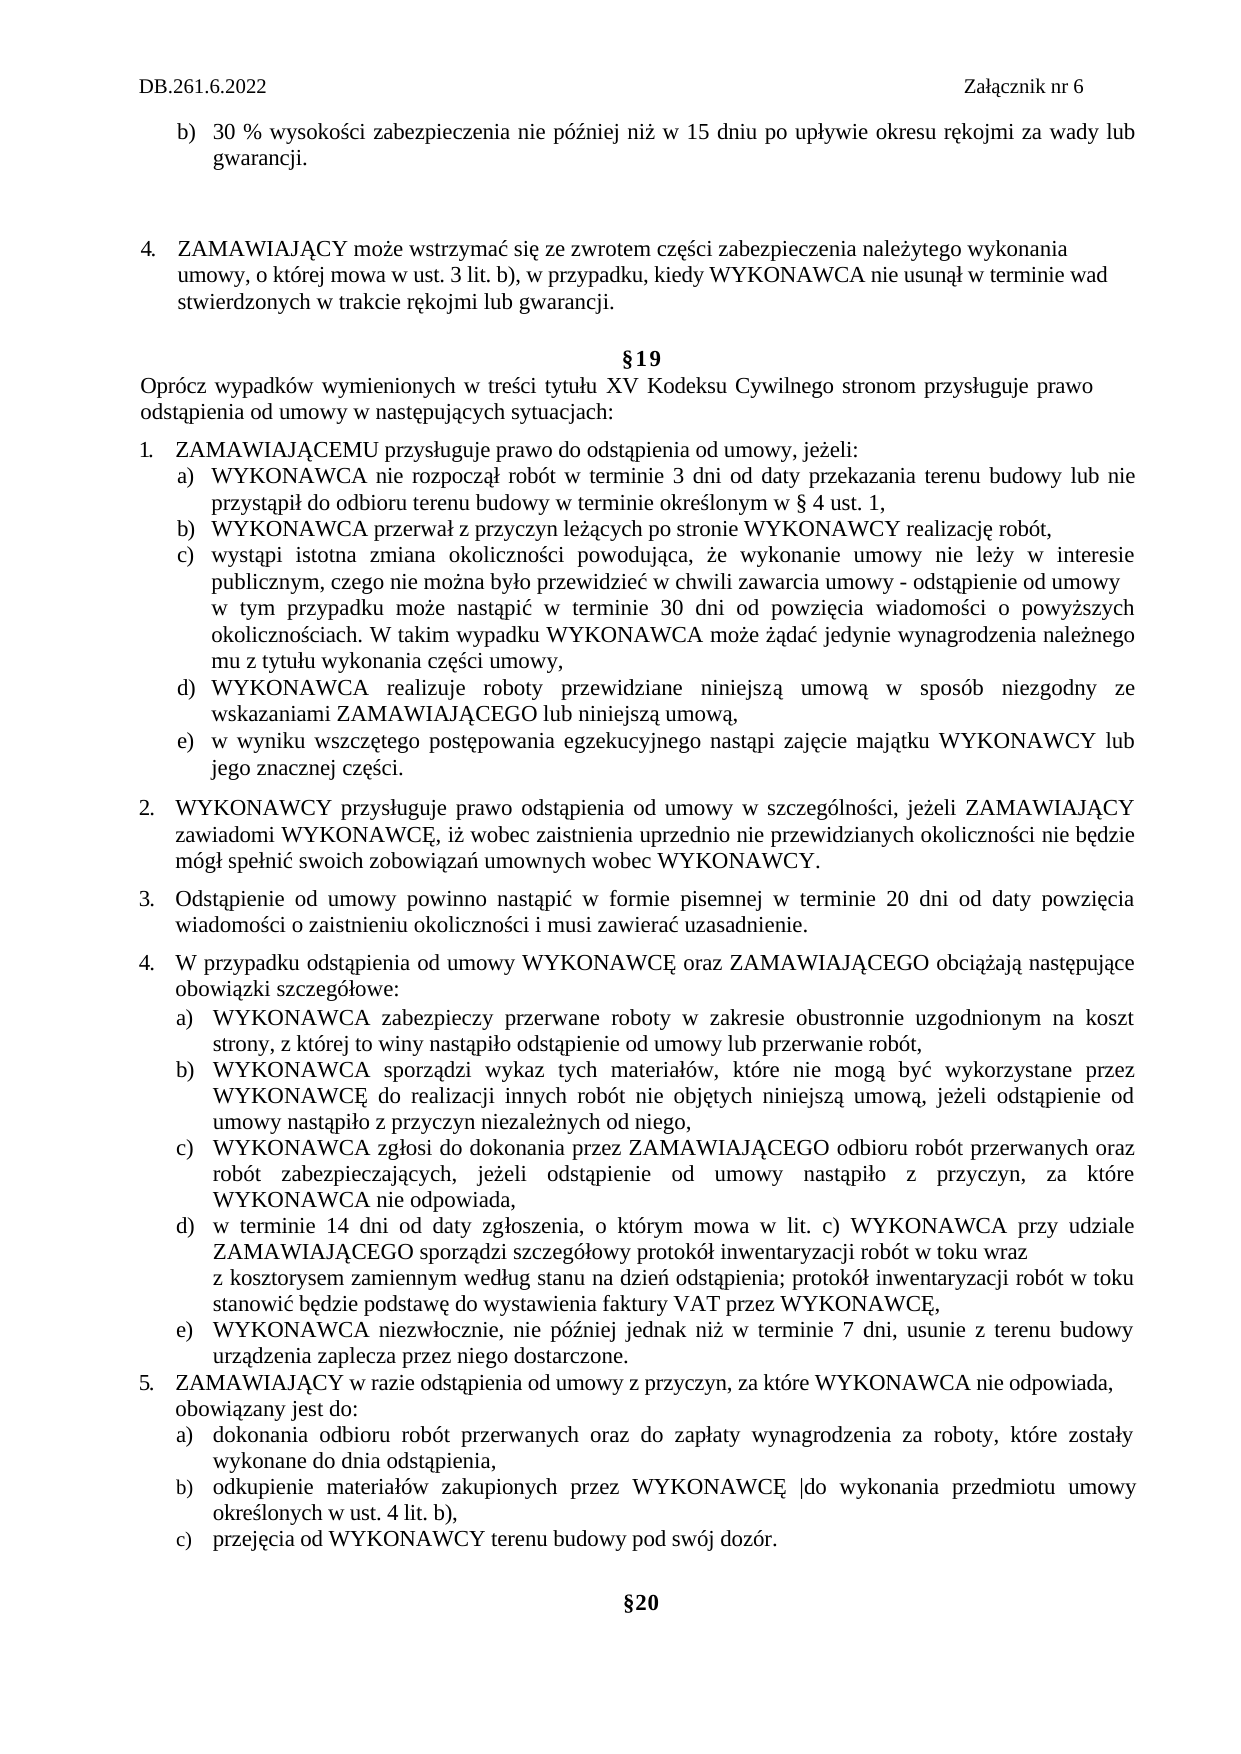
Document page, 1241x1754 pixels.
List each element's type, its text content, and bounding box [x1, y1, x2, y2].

text w tym przypadku może nastąpić w terminie 30 dni od powzięcia wiadomości o powyższych okolicznościach. W takim wypadku WYKONAWCA może żądać jedynie wynagrodzenia należnego mu z tytułu wykonania części umowy, [211, 594, 1136, 674]
list WYKONAWCA zabezpieczy przerwane roboty w zakresie obustronnie uzgodnionym na koszt strony, z której to winy nastąpiło odstąpienie od umowy lub przerwanie robót, [176, 1004, 1135, 1057]
list WYKONAWCA sporządzi wykaz tych materiałów, które nie mogą być wykorzystane przez WYKONAWCĘ do realizacji innych robót nie objętych niniejszą umową, jeżeli odstąpienie od umowy nastąpiło z przyczyn niezależnych od niego, [176, 1057, 1136, 1135]
text §20 [144, 1590, 1137, 1616]
text 1. ZAMAWIAJĄCEMU przysługuje prawo do odstąpienia od umowy, jeżeli: [139, 436, 1137, 462]
list Odstąpienie od umowy powinno nastąpić w formie pisemnej w terminie 20 dni od daty powzięcia wiadomości o zaistnieniu okoliczności i musi zawierać uzasadnienie. [139, 885, 1136, 938]
list odkupienie materiałów zakupionych przez WYKONAWCĘ |do wykonania przedmiotu umowy określonych w ust. 4 lit. b), [176, 1473, 1137, 1525]
list w terminie 14 dni od daty zgłoszenia, o którym mowa w lit. c) WYKONAWCA przy udziale ZAMAWIAJĄCEGO sporządzi szczegółowy protokół inwentaryzacji robót w toku wraz [176, 1213, 1135, 1265]
text 4. ZAMAWIAJĄCY może wstrzymać się ze zwrotem części zabezpieczenia należytego wykonania umowy, o której mowa w ust. 3 lit. b), w przypadku, kiedy WYKONAWCA nie usunął w terminie wad stwierdzonych w trakcie rękojmi lub gwarancji. [140, 235, 1137, 314]
text z kosztorysem zamiennym według stanu na dzień odstąpienia; protokół inwentaryzacji robót w toku stanowić będzie podstawę do wystawienia faktury VAT przez WYKONAWCĘ, [213, 1265, 1135, 1317]
list dokonania odbioru robót przerwanych oraz do zapłaty wynagrodzenia za roboty, które zostały wykonane do dnia odstąpienia, [176, 1421, 1134, 1473]
list WYKONAWCA zgłosi do dokonania przez ZAMAWIAJĄCEGO odbioru robót przerwanych oraz robót zabezpieczających, jeżeli odstąpienie od umowy nastąpiło z przyczyn, za które WYKONAWCA nie odpowiada, [176, 1135, 1136, 1213]
list WYKONAWCY przysługuje prawo odstąpienia od umowy w szczególności, jeżeli ZAMAWIAJĄCY zawiadomi WYKONAWCĘ, iż wobec zaistnienia uprzednio nie przewidzianych okoliczności nie będzie mógł spełnić swoich zobowiązań umownych wobec WYKONAWCY. [139, 795, 1136, 874]
list WYKONAWCA niezwłocznie, nie później jednak niż w terminie 7 dni, usunie z terenu budowy urządzenia zaplecza przez niego dostarczone. [176, 1317, 1134, 1369]
list przejęcia od WYKONAWCY terenu budowy pod swój dozór. [176, 1525, 1137, 1551]
list 30 % wysokości zabezpieczenia nie później niż w 15 dniu po upływie okresu rękojmi za wady lub gwarancji. [177, 118, 1137, 171]
list WYKONAWCA realizuje roboty przewidziane niniejszą umową w sposób niezgodny ze wskazaniami ZAMAWIAJĄCEGO lub niniejszą umową, [177, 674, 1135, 727]
text 5. ZAMAWIAJĄCY w razie odstąpienia od umowy z przyczyn, za które WYKONAWCA nie odpowiada, obowiązany jest do: [139, 1369, 1134, 1421]
list WYKONAWCA nie rozpoczął robót w terminie 3 dni od daty przekazania terenu budowy lub nie przystąpił do odbioru terenu budowy w terminie określonym w § 4 ust. 1, [177, 462, 1136, 515]
list W przypadku odstąpienia od umowy WYKONAWCĘ oraz ZAMAWIAJĄCEGO obciążają następujące obowiązki szczegółowe: [139, 950, 1135, 1002]
text §19 [140, 345, 1093, 372]
text Oprócz wypadków wymienionych w treści tytułu XV Kodeksu Cywilnego stronom przysługuje prawo odstąpienia od umowy w następujących sytuacjach: [140, 372, 1093, 425]
list wystąpi istotna zmiana okoliczności powodująca, że wykonanie umowy nie leży w interesie publicznym, czego nie można było przewidzieć w chwili zawarcia umowy - odstąpienie od umowy [177, 542, 1136, 594]
list WYKONAWCA przerwał z przyczyn leżących po stronie WYKONAWCY realizację robót, [177, 515, 1137, 542]
list w wyniku wszczętego postępowania egzekucyjnego nastąpi zajęcie majątku WYKONAWCY lub jego znacznej części. [177, 727, 1136, 781]
